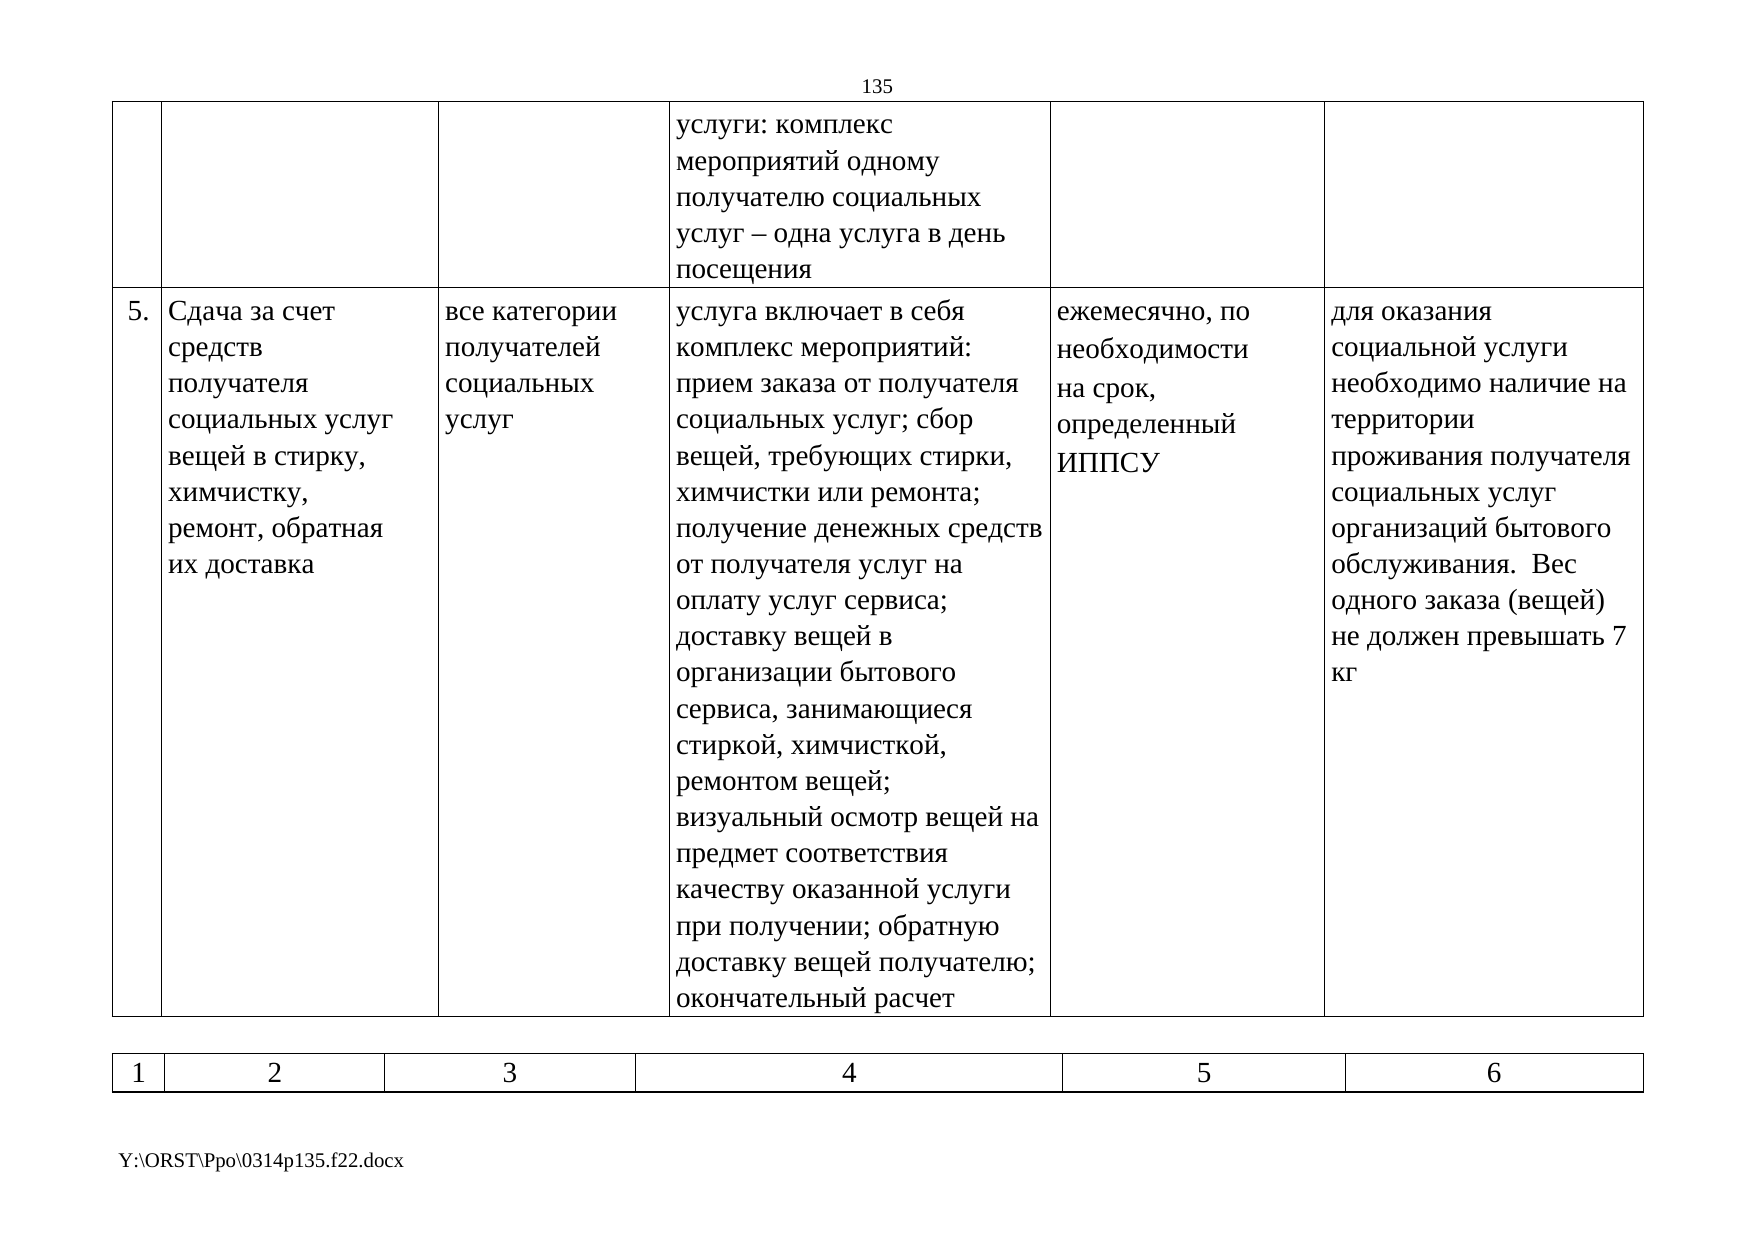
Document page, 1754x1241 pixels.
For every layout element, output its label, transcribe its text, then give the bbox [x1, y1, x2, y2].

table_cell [670, 102, 1050, 287]
table_header 2 [165, 1054, 384, 1091]
table_cell Сдача за счет средств получателя социальных услуг вещей в стирку, химчистку, ремонт, обратная их доставка [162, 288, 438, 1016]
table_cell все категории получателей социальных услуг [439, 288, 669, 1016]
table_cell [113, 102, 161, 287]
table_cell услуга включает в себя комплекс мероприятий: прием заказа от получателя социальных услуг; сбор вещей, требующих стирки, химчистки или ремонта; получение денежных средств от получателя услуг на оплату услуг сервиса; доставку вещей в организации бытового сервиса, занимающиеся стиркой, химчисткой, ремонтом вещей; визуальный осмотр вещей на предмет соответствия качеству оказанной услуги при получении; обратную доставку вещей получателю; окончательный расчет [670, 288, 1050, 1016]
table_header 5 [1063, 1054, 1345, 1091]
table_cell для оказания социальной услуги необходимо наличие на территории проживания получателя социальных услуг организаций бытового обслуживания. Вес одного заказа (вещей) не должен превышать 7 кг [1325, 288, 1643, 1016]
table_cell ежемесячно, по необходимости на срок, определенный ИППСУ [1051, 288, 1324, 1016]
table_header 3 [385, 1054, 635, 1091]
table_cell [1325, 102, 1643, 287]
table_cell [439, 102, 669, 287]
table_cell 5. [113, 288, 161, 1016]
table_header 6 [1346, 1054, 1643, 1091]
table_header 1 [113, 1054, 164, 1091]
table_cell [1051, 102, 1324, 287]
table_header 4 [636, 1054, 1062, 1091]
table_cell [162, 102, 438, 287]
